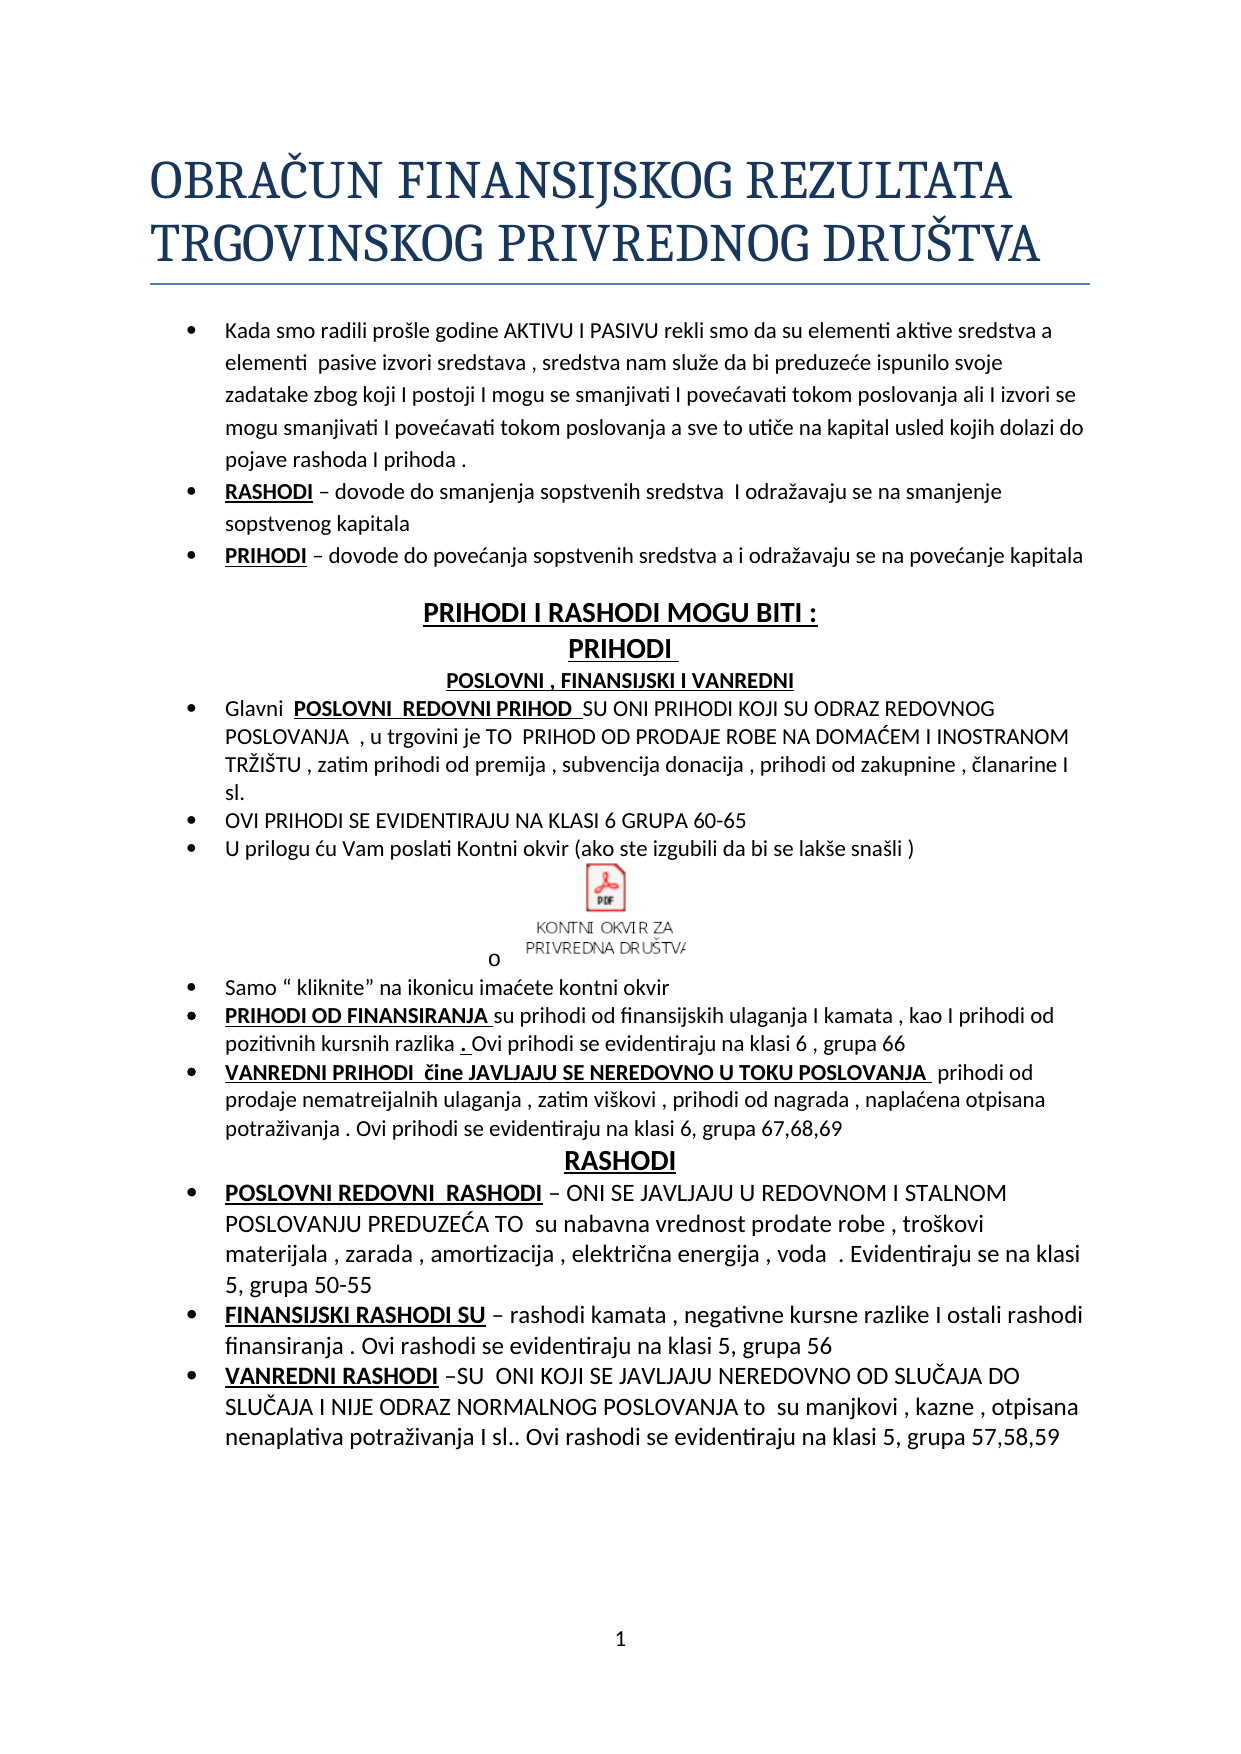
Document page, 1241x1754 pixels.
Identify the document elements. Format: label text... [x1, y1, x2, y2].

list VANREDNI PRIHODI čine JAVLJAJU SE NEREDOVNO U TOKU POSLOVANJA prihodi od prodaje nematreijalnih ulaganja , zatim viškovi , prihodi od nagrada , naplaćena otpisana potraživanja . Ovi prihodi se evidentiraju na klasi 6, grupa 67,68,69 [187, 1058, 1090, 1142]
list RASHODI – dovode do smanjenja sopstvenih sredstva I odražavaju se na smanjenje sopstvenog kapitala [187, 477, 1090, 537]
list VANREDNI RASHODI –SU ONI KOJI SE JAVLJAJU NEREDOVNO OD SLUČAJA DO SLUČAJA I NIJE ODRAZ NORMALNOG POSLOVANJA to su manjkovi , kazne , otpisana nenaplativa potraživanja I sl.. Ovi rashodi se evidentiraju na klasi 5, grupa 57,58,59 [187, 1360, 1090, 1452]
list PRIHODI – dovode do povećanja sopstvenih sredstva a i odražavaju se na povećanje kapitala [187, 542, 1090, 569]
list PRIHODI OD FINANSIRANJA su prihodi od finansijskih ulaganja I kamata , kao I prihodi od pozitivnih kursnih razlika . Ovi prihodi se evidentiraju na klasi 6 , grupa 66 [187, 1002, 1090, 1058]
list Kada smo radili prošle godine AKTIVU I PASIVU rekli smo da su elementi aktive sredstva a elementi pasive izvori sredstava , sredstva nam služe da bi preduzeće ispunilo svoje zadatake zbog koji I postoji I mogu se smanjivati I povećavati tokom poslovanja ali I izvori se mogu smanjivati I povećavati tokom poslovanja a sve to utiče na kapital usled kojih dolazi do pojave rashoda I prihoda . [187, 316, 1090, 473]
list FINANSIJSKI RASHODI SU – rashodi kamata , negativne kursne razlike I ostali rashodi finansiranja . Ovi rashodi se evidentiraju na klasi 5, grupa 56 [187, 1299, 1090, 1360]
text PRIHODI I RASHODI MOGU BITI : [150, 594, 1090, 630]
text RASHODI [150, 1142, 1090, 1177]
list POSLOVNI REDOVNI RASHODI – ONI SE JAVLJAJU U REDOVNOM I STALNOM POSLOVANJU PREDUZEĆA TO su nabavna vrednost prodate robe , troškovi materijala , zarada , amortizacija , električna energija , voda . Evidentiraju se na klasi 5, grupa 50-55 [187, 1177, 1090, 1299]
list Glavni POSLOVNI REDOVNI PRIHOD SU ONI PRIHODI KOJI SU ODRAZ REDOVNOG POSLOVANJA , u trgovini je TO PRIHOD OD PRODAJE ROBE NA DOMAĆEM I INOSTRANOM TRŽIŠTU , zatim prihodi od premija , subvencija donacija , prihodi od zakupnine , članarine I sl. [187, 694, 1090, 806]
list U prilogu ću Vam poslati Kontni okvir (ako ste izgubili da bi se lakše snašli ) [187, 834, 1090, 862]
title OBRAČUN FINANSIJSKOG REZULTATA TRGOVINSKOG PRIVREDNOG DRUŠTVA [150, 150, 1090, 283]
list OVI PRIHODI SE EVIDENTIRAJU NA KLASI 6 GRUPA 60-65 [187, 806, 1090, 834]
text POSLOVNI , FINANSIJSKI I VANREDNI [150, 666, 1090, 694]
list Samo “ kliknite” na ikonicu imaćete kontni okvir [187, 973, 1090, 1002]
text PRIHODI [150, 630, 1090, 666]
